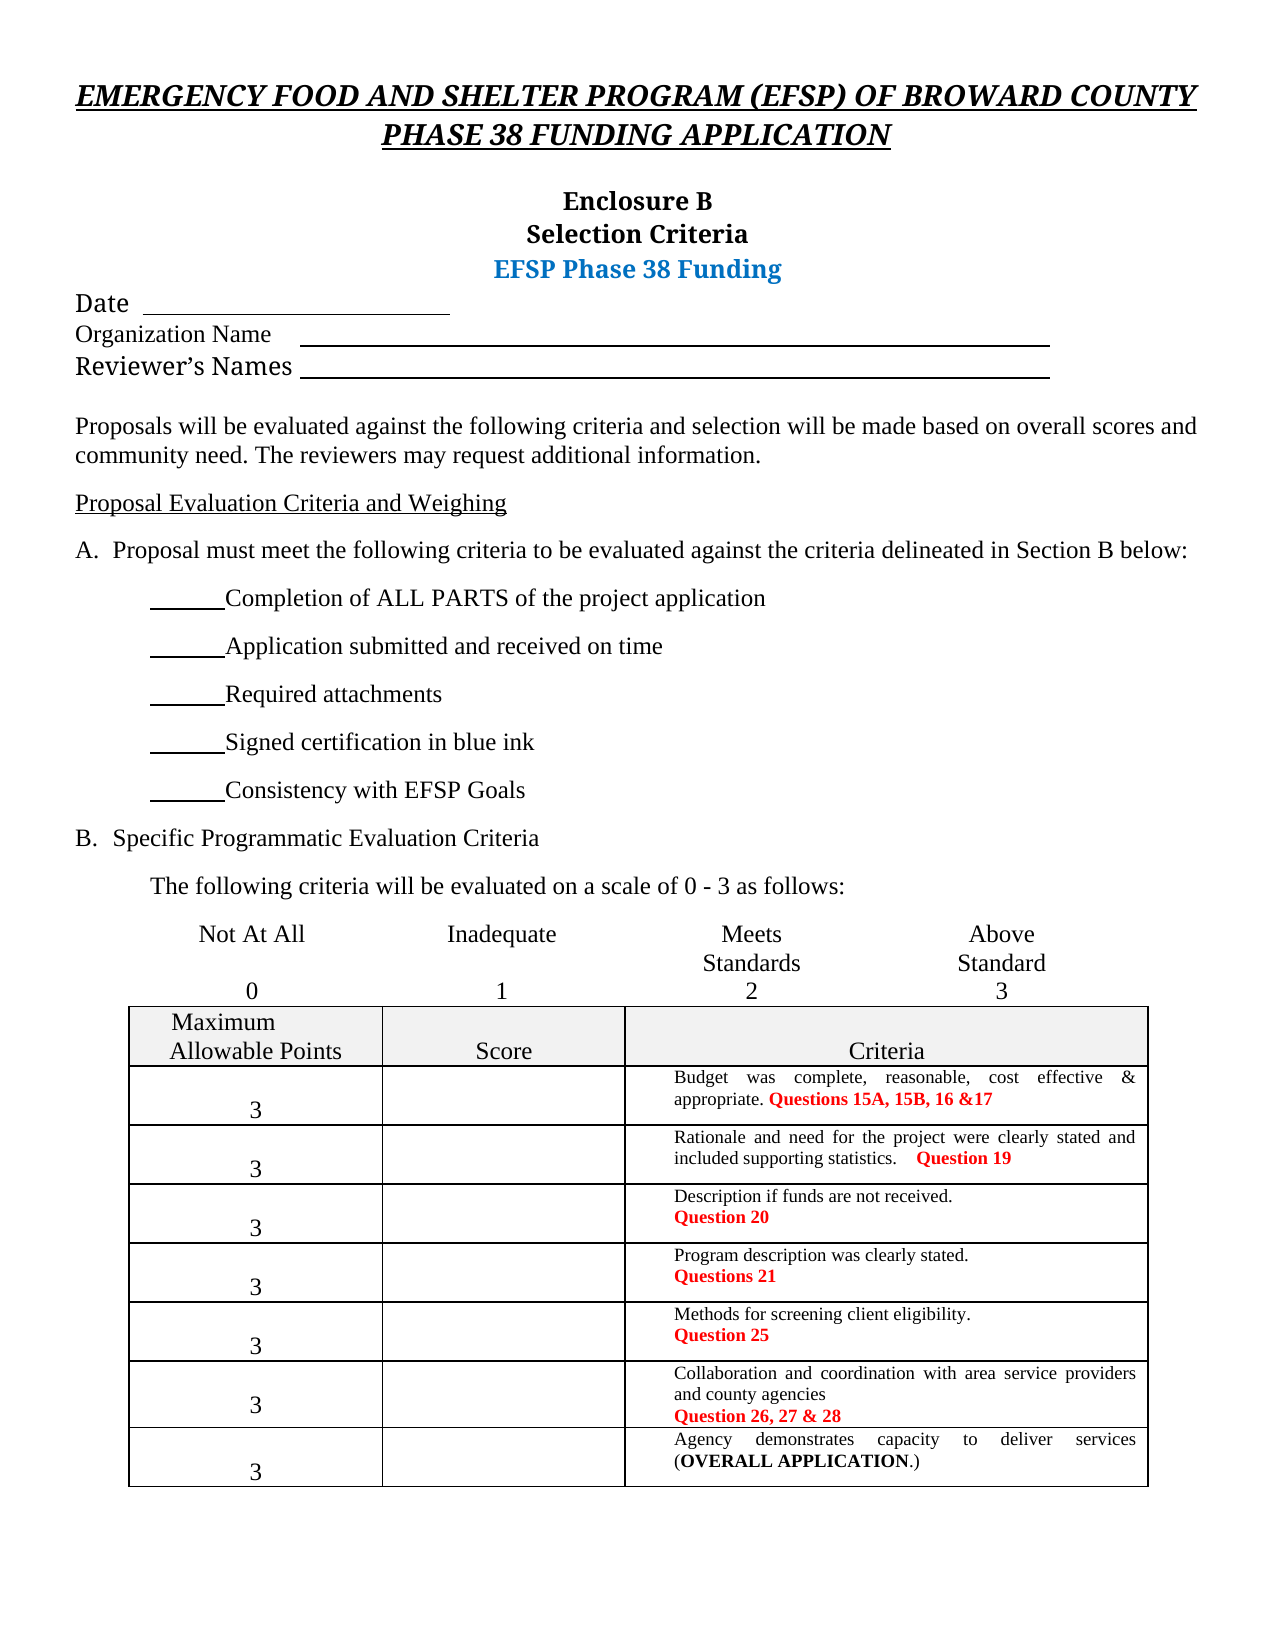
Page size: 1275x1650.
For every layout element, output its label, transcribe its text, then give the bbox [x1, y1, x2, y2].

table_cell Program description was clearly stated. Questions 21 [626, 1244, 1147, 1301]
table_cell Collaboration and coordination with area service providers and county agencies Question 26, 27 & 28 [626, 1362, 1147, 1426]
table_cell 3 [877, 976, 1126, 1006]
table_cell [383, 1126, 624, 1183]
table_cell [383, 1185, 624, 1242]
table_header Not At All [127, 919, 377, 976]
text The following criteria will be evaluated on a scale of 0 - 3 as follows: [150, 871, 1200, 900]
list Specific Programmatic Evaluation Criteria [75, 823, 1200, 852]
table_cell [383, 1428, 624, 1486]
table_cell 3 [130, 1126, 382, 1183]
table_cell 2 [627, 976, 877, 1006]
list Consistency with EFSP Goals [150, 775, 1200, 804]
subtitle Proposal Evaluation Criteria and Weighing [75, 488, 1200, 516]
table_header Inadequate [377, 919, 627, 976]
table_cell 0 [127, 976, 377, 1006]
table_cell Methods for screening client eligibility. Question 25 [626, 1303, 1147, 1360]
text Enclosure B [75, 183, 1200, 217]
table_cell 3 [130, 1244, 382, 1301]
table_cell 3 [130, 1428, 382, 1486]
table_cell 3 [130, 1303, 382, 1360]
table_cell Rationale and need for the project were clearly stated and included supporting statistics. Question 19 [626, 1126, 1147, 1183]
text Proposals will be evaluated against the following criteria and selection will be made based on overall scores and community need. The reviewers may request additional information. [75, 411, 1200, 468]
list Required attachments [150, 679, 1200, 708]
table_cell 3 [130, 1067, 382, 1124]
table_header Above Standard [877, 919, 1126, 976]
table_cell 3 [130, 1185, 382, 1242]
table_cell Maximum Allowable Points [130, 1007, 382, 1065]
text Organization Name [75, 319, 1200, 348]
table_cell Budget was complete, reasonable, cost effective & appropriate. Questions 15A, 15B, 16 &17 [626, 1067, 1147, 1124]
text Reviewer’s Names [75, 348, 1200, 382]
table_cell [383, 1362, 624, 1426]
list Proposal must meet the following criteria to be evaluated against the criteria delineated in Section B below: [75, 536, 1200, 564]
text Selection Criteria [75, 217, 1200, 251]
table_cell 1 [377, 976, 627, 1006]
table_cell Score [383, 1007, 624, 1065]
table_cell [383, 1244, 624, 1301]
table_cell 3 [130, 1362, 382, 1426]
table_cell [383, 1303, 624, 1360]
list Application submitted and received on time [150, 631, 1200, 660]
list Signed certification in blue ink [150, 727, 1200, 756]
list Completion of ALL PARTS of the project application [150, 583, 1200, 612]
table_cell [383, 1067, 624, 1124]
table_cell Agency demonstrates capacity to deliver services (OVERALL APPLICATION.) [626, 1428, 1147, 1486]
table_cell Criteria [626, 1007, 1147, 1065]
table_cell Description if funds are not received. Question 20 [626, 1185, 1147, 1242]
subtitle EFSP Phase 38 Funding [75, 251, 1200, 285]
text Date [75, 285, 1200, 319]
table_header Meets Standards [627, 919, 877, 976]
